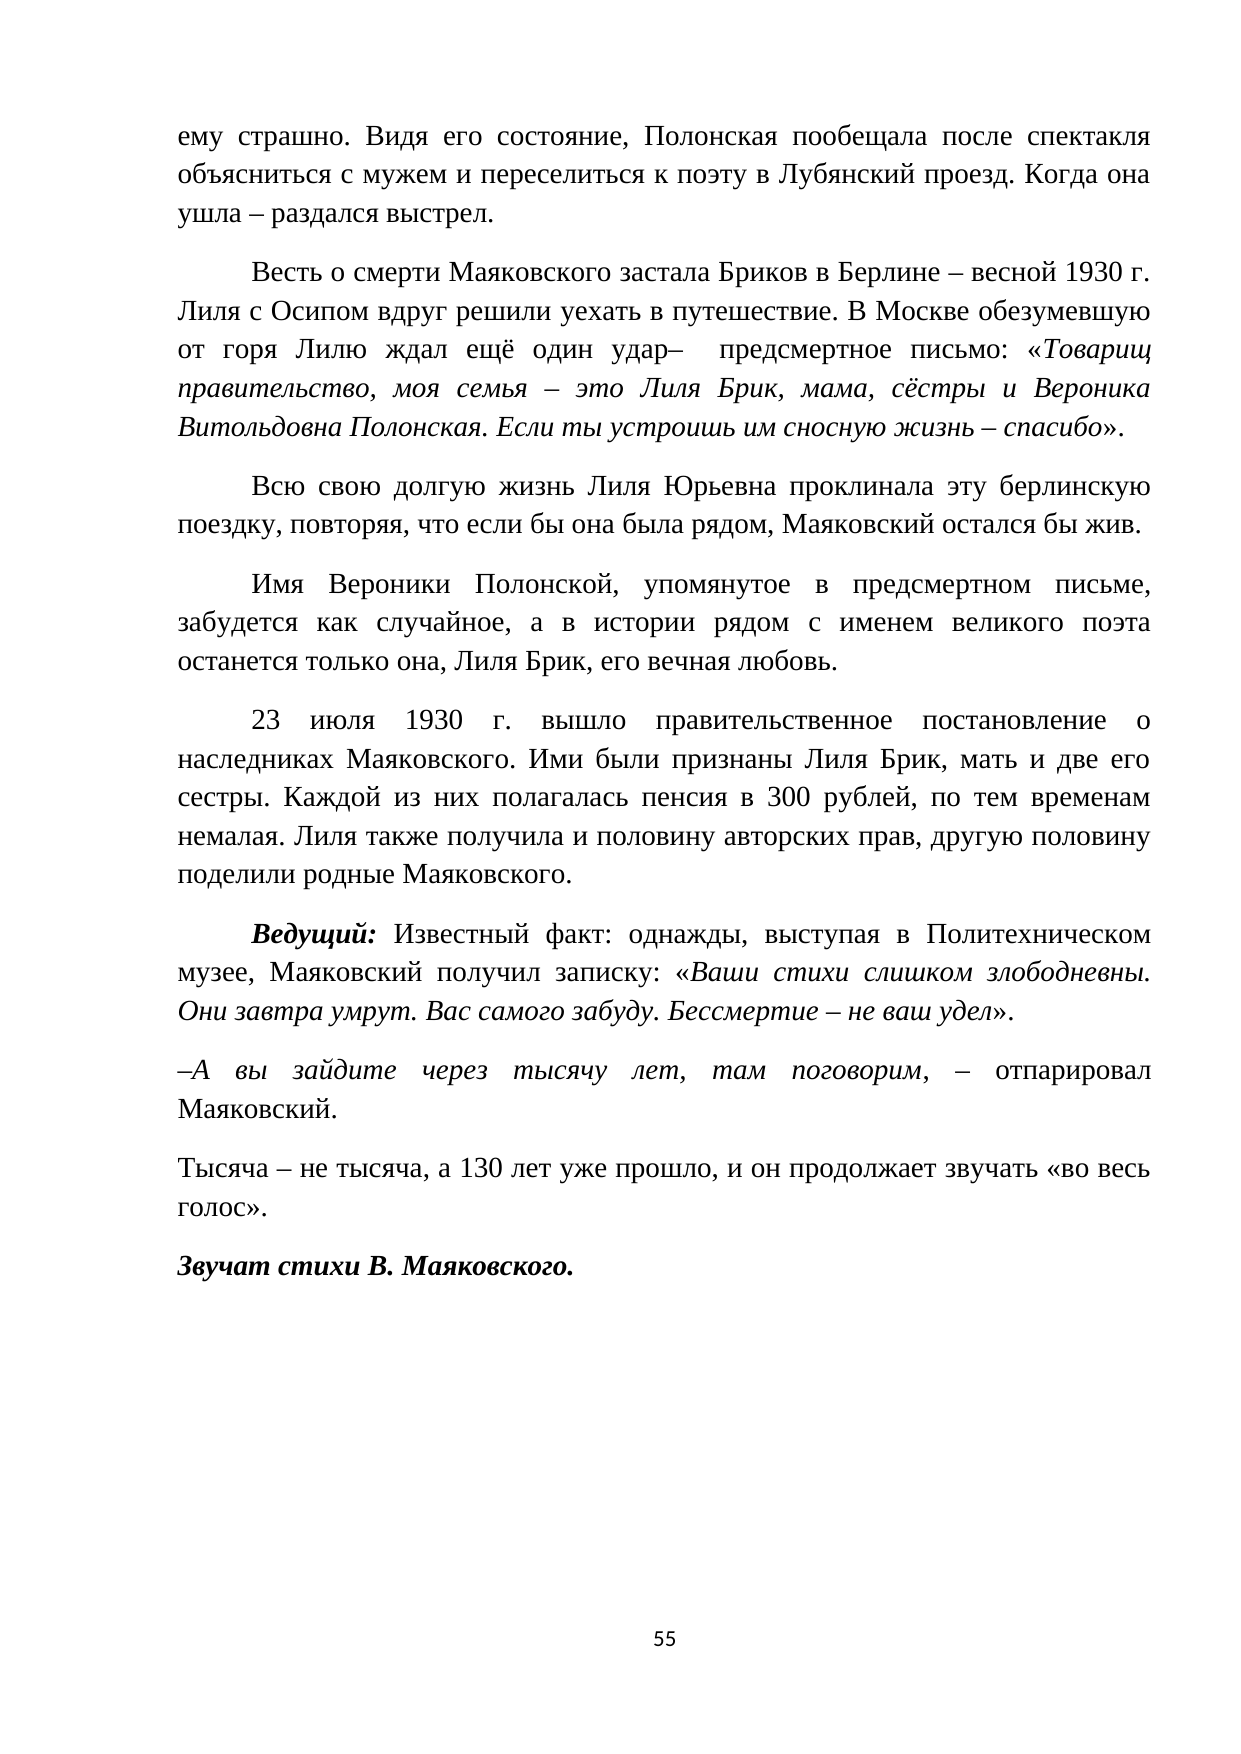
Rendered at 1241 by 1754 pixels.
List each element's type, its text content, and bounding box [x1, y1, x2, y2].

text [177, 118, 1152, 229]
text Имя Вероники Полонской, упомянутое в предсмертном письме, забудется как случайное, а в истории рядом с именем великого поэта останется только она, Лиля Брик, его вечная любовь. [177, 566, 1152, 677]
text Всю свою долгую жизнь Лиля Юрьевна проклинала эту берлинскую поездку, повторяя, что если бы она была рядом, Маяковский остался бы жив. [177, 468, 1152, 540]
text –А вы зайдите через тысячу лет, там поговорим, – отпарировал Маяковский. [177, 1052, 1152, 1124]
text Весть о смерти Маяковского застала Бриков в Берлине – весной 1930 г. Лиля с Осипом вдруг решили уехать в путешествие. В Москве обезумевшую от горя Лилю ждал ещё один удар– предсмертное письмо: «Товарищ правительство, моя семья – это Лиля Брик, мама, сёстры и Вероника Витольдовна Полонская. Если ты устроишь им сносную жизнь – спасибо». [177, 254, 1152, 442]
text 23 июля 1930 г. вышло правительственное постановление о наследниках Маяковского. Ими были признаны Лиля Брик, мать и две его сестры. Каждой из них полагалась пенсия в 300 рублей, по тем временам немалая. Лиля также получила и половину авторских прав, другую половину поделили родные Маяковского. [177, 702, 1152, 890]
text Звучат стихи В. Маяковского. [177, 1248, 1152, 1282]
text Ведущий: Известный факт: однажды, выступая в Политехническом музее, Маяковский получил записку: «Ваши стихи слишком злободневны. Они завтра умрут. Вас самого забуду. Бессмертие – не ваш удел». [177, 916, 1152, 1027]
text Тысяча – не тысяча, а 130 лет уже прошло, и он продолжает звучать «во весь голос». [177, 1150, 1152, 1222]
